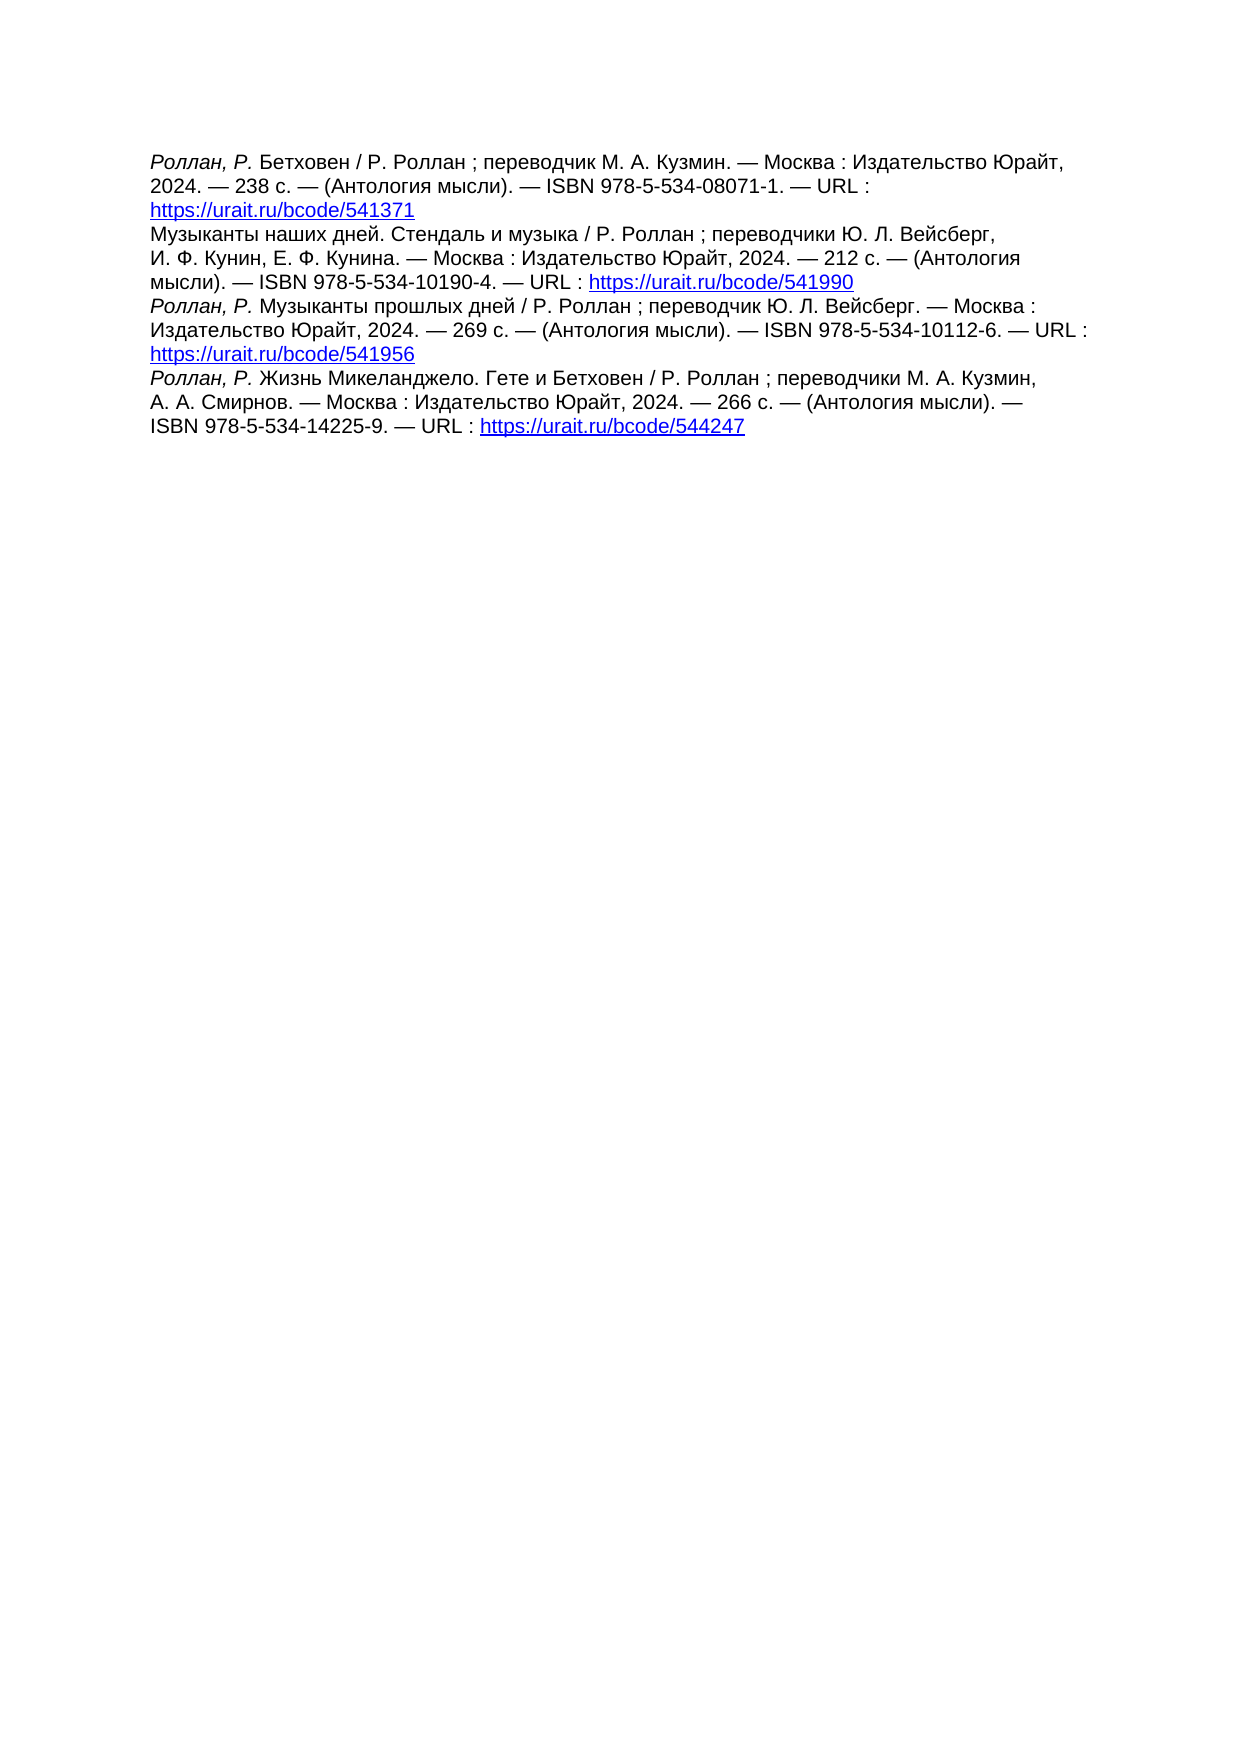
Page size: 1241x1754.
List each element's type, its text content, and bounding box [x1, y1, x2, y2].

text Роллан, Р. Жизнь Микеланджело. Гете и Бетховен / Р. Роллан ; переводчики М. А. Кузмин, А. А. Смирнов. — Москва : Издательство Юрайт, 2024. — 266 с. — (Антология мысли). — ISBN 978-5-534-14225-9. — URL : https://urait.ru/bcode/544247 [150, 366, 1090, 437]
text Музыканты наших дней. Стендаль и музыка / Р. Роллан ; переводчики Ю. Л. Вейсберг, И. Ф. Кунин, Е. Ф. Кунина. — Москва : Издательство Юрайт, 2024. — 212 с. — (Антология мысли). — ISBN 978-5-534-10190-4. — URL : https://urait.ru/bcode/541990 [150, 222, 1090, 294]
text Роллан, Р. Бетховен / Р. Роллан ; переводчик М. А. Кузмин. — Москва : Издательство Юрайт, 2024. — 238 с. — (Антология мысли). — ISBN 978-5-534-08071-1. — URL : https://urait.ru/bcode/541371 [150, 150, 1090, 222]
text Роллан, Р. Музыканты прошлых дней / Р. Роллан ; переводчик Ю. Л. Вейсберг. — Москва : Издательство Юрайт, 2024. — 269 с. — (Антология мысли). — ISBN 978-5-534-10112-6. — URL : https://urait.ru/bcode/541956 [150, 294, 1090, 366]
